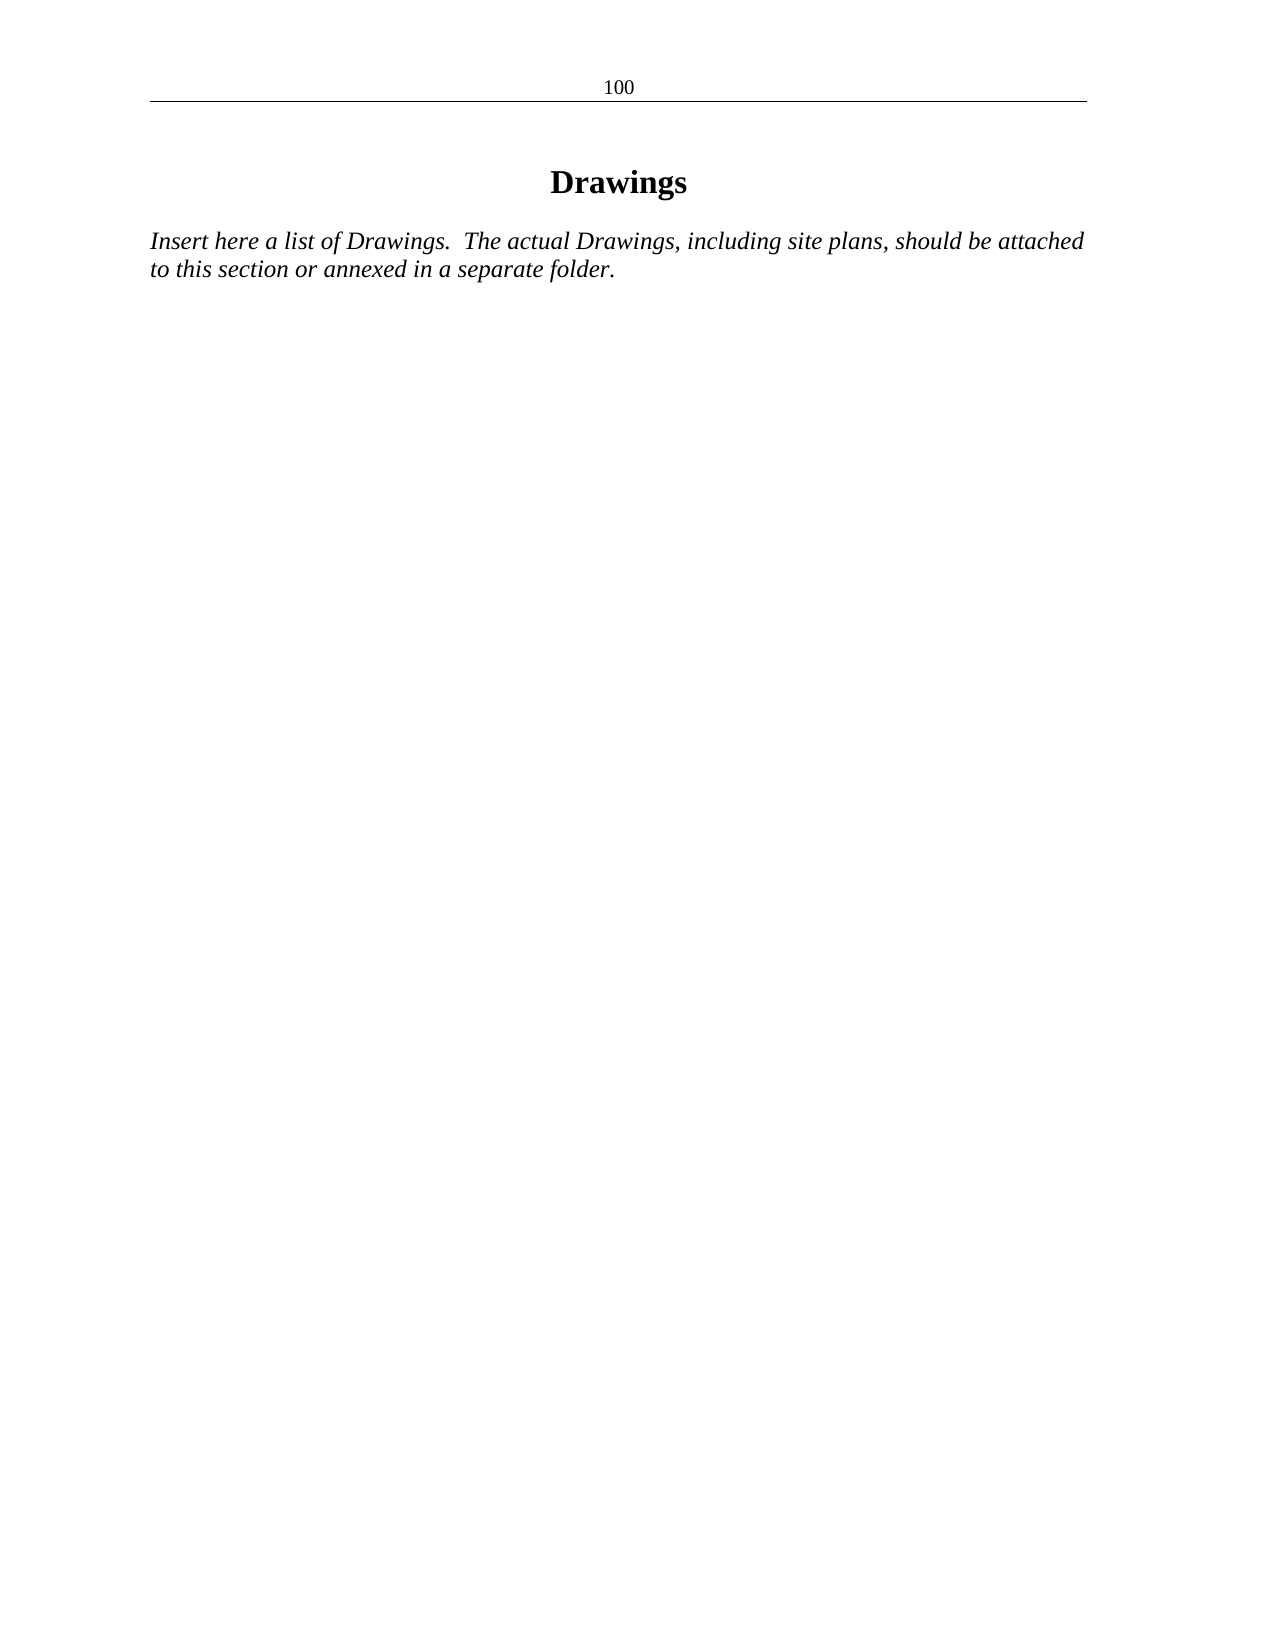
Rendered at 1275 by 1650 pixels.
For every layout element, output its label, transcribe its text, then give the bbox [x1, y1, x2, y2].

text Drawings [150, 162, 1087, 201]
text Insert here a list of Drawings. The actual Drawings, including site plans, should be attached to this section or annexed in a separate folder. [150, 226, 1087, 283]
